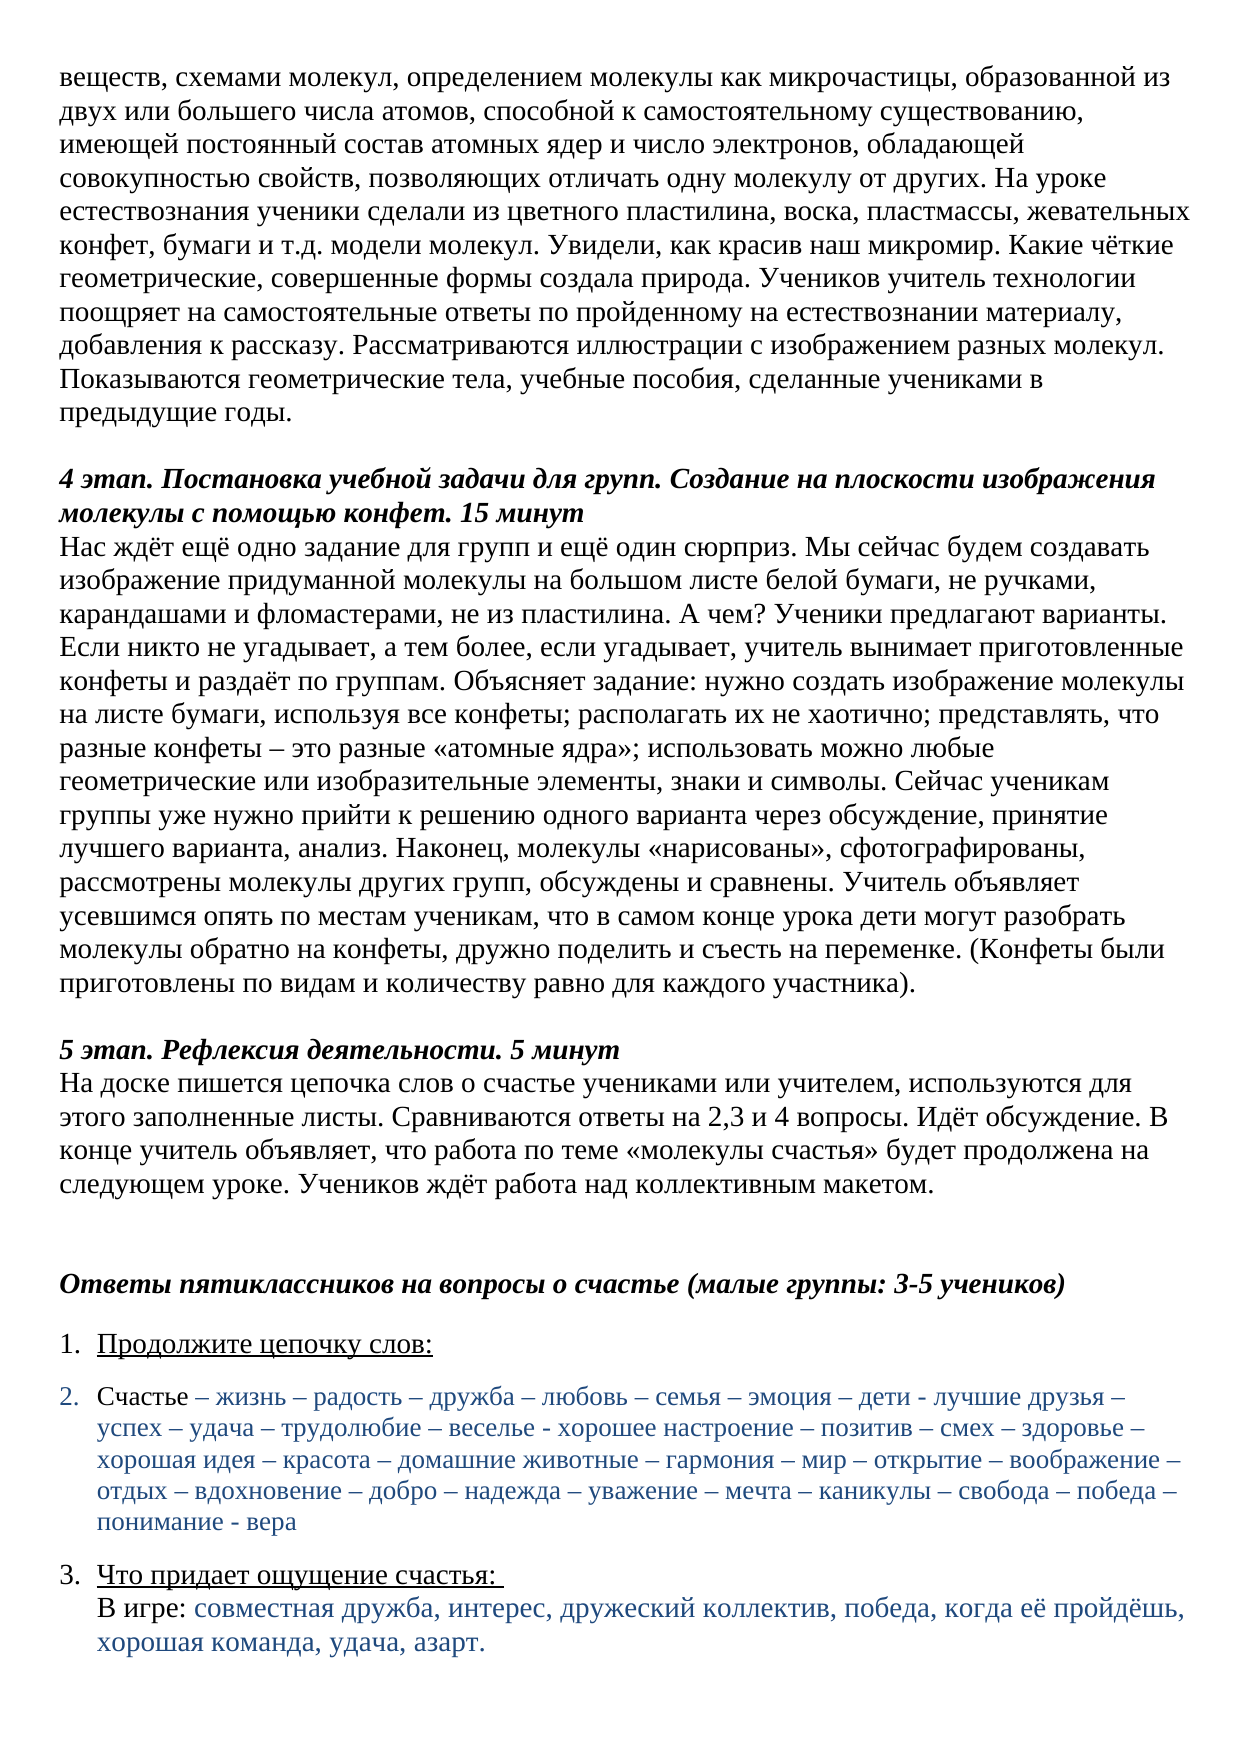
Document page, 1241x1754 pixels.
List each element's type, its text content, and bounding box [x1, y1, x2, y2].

text 5 этап. Рефлексия деятельности. 5 минут [59, 1032, 1196, 1065]
text На доске пишется цепочка слов о счастье учениками или учителем, используются для этого заполненные листы. Сравниваются ответы на 2,3 и 4 вопросы. Идёт обсуждение. В конце учитель объявляет, что работа по теме «молекулы счастья» будет продолжена на следующем уроке. Учеников ждёт работа над коллективным макетом. [59, 1065, 1196, 1199]
list Продолжите цепочку слов: [59, 1326, 1196, 1359]
text В игре: совместная дружба, интерес, дружеский коллектив, победа, когда её пройдёшь, хорошая команда, удача, азарт. [97, 1591, 1196, 1658]
text Ответы пятиклассников на вопросы о счастье (малые группы: 3-5 учеников) [59, 1267, 1196, 1300]
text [59, 59, 1196, 428]
list Счастье – жизнь – радость – дружба – любовь – семья – эмоция – дети - лучшие друзья – успех – удача – трудолюбие – веселье - хорошее настроение – позитив – смех – здоровье – хорошая идея – красота – домашние животные – гармония – мир – открытие – воображение – отдых – вдохновение – добро – надежда – уважение – мечта – каникулы – свобода – победа – понимание - вера [59, 1380, 1196, 1536]
text 4 этап. Постановка учебной задачи для групп. Создание на плоскости изображения молекулы с помощью конфет. 15 минут [59, 462, 1196, 529]
text Нас ждёт ещё одно задание для групп и ещё один сюрприз. Мы сейчас будем создавать изображение придуманной молекулы на большом листе белой бумаги, не ручками, карандашами и фломастерами, не из пластилина. А чем? Ученики предлагают варианты. Если никто не угадывает, а тем более, если угадывает, учитель вынимает приготовленные конфеты и раздаёт по группам. Объясняет задание: нужно создать изображение молекулы на листе бумаги, используя все конфеты; располагать их не хаотично; представлять, что разные конфеты – это разные «атомные ядра»; использовать можно любые геометрические или изобразительные элементы, знаки и символы. Сейчас ученикам группы уже нужно прийти к решению одного варианта через обсуждение, принятие лучшего варианта, анализ. Наконец, молекулы «нарисованы», сфотографированы, рассмотрены молекулы других групп, обсуждены и сравнены. Учитель объявляет усевшимся опять по местам ученикам, что в самом конце урока дети могут разобрать молекулы обратно на конфеты, дружно поделить и съесть на переменке. (Конфеты были приготовлены по видам и количеству равно для каждого участника). [59, 529, 1196, 998]
list Что придает ощущение счастья: [59, 1557, 1196, 1591]
